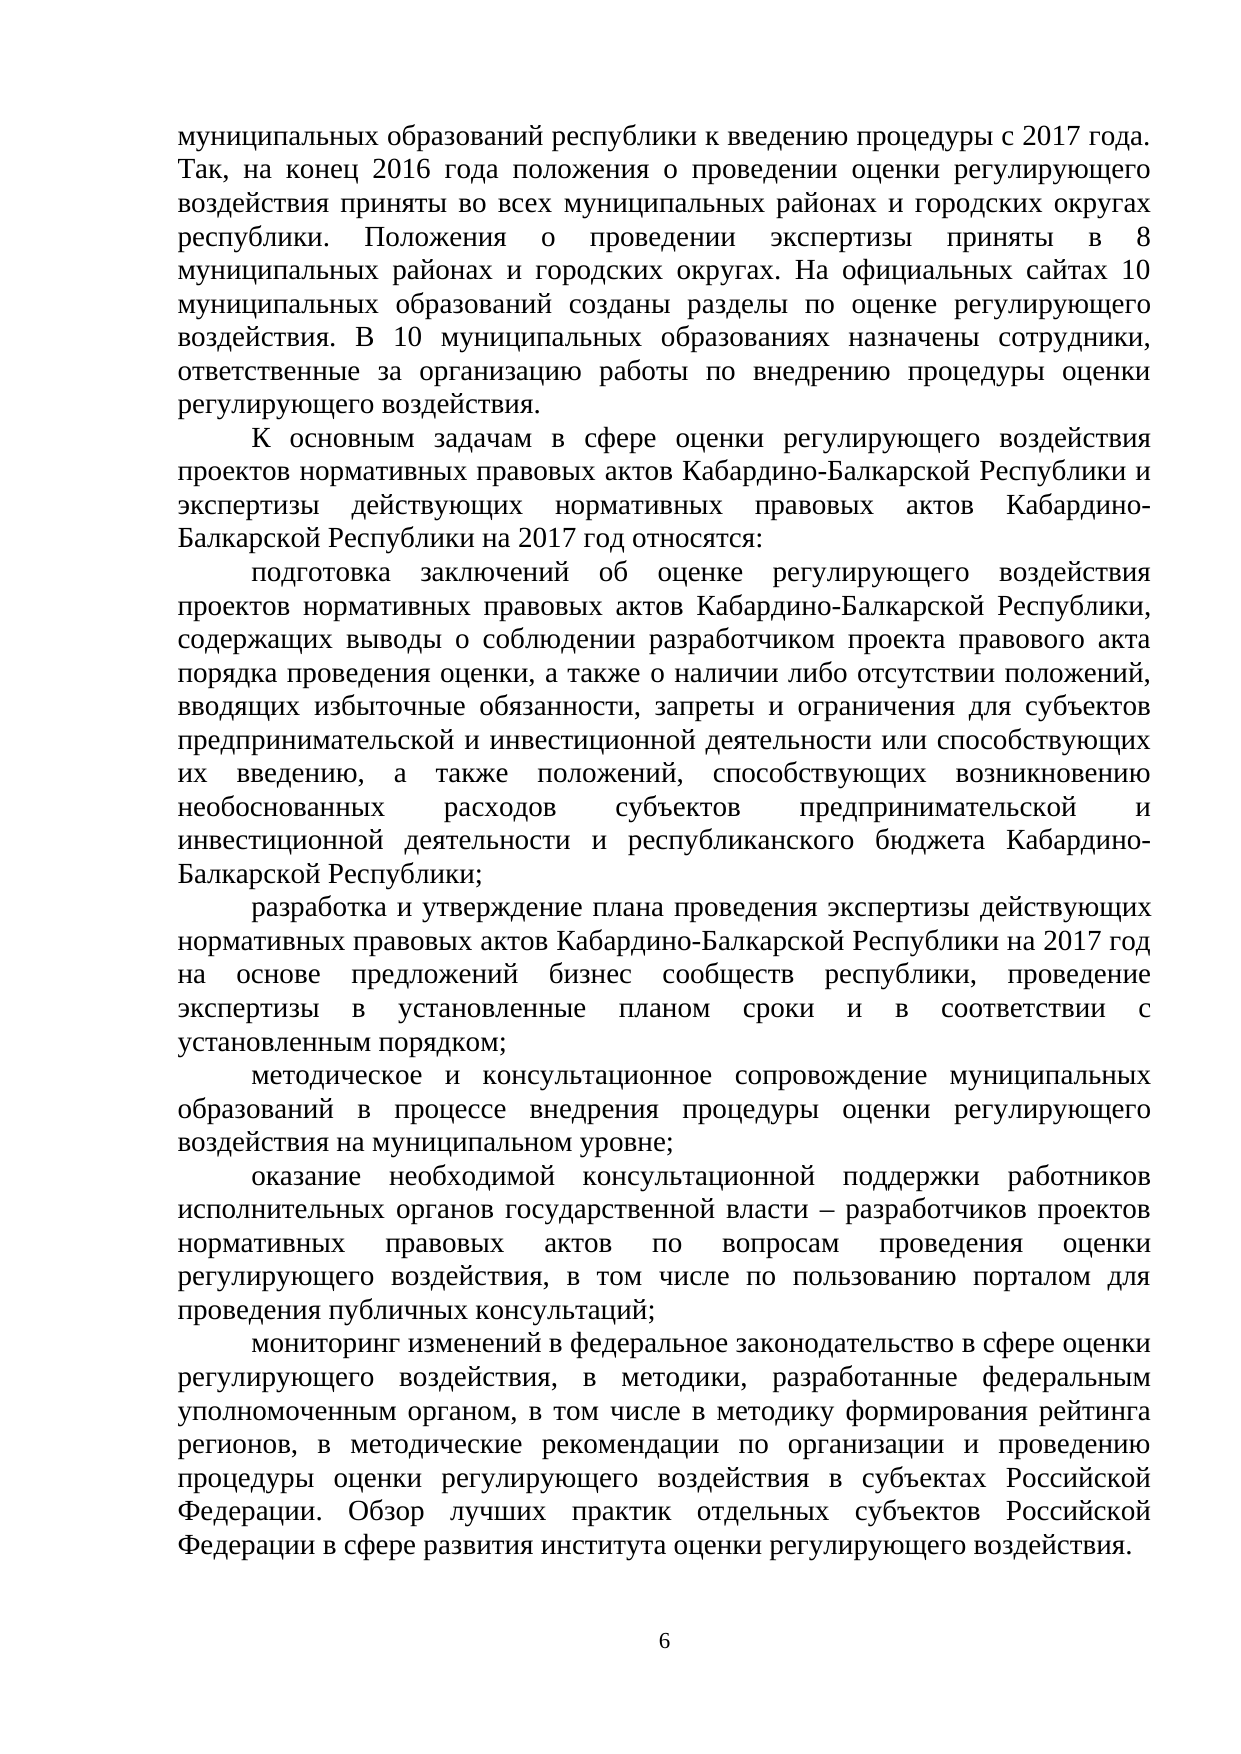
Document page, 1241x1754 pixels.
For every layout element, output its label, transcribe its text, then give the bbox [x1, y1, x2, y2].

text подготовка заключений об оценке регулирующего воздействия проектов нормативных правовых актов Кабардино-Балкарской Республики, содержащих выводы о соблюдении разработчиком проекта правового акта порядка проведения оценки, а также о наличии либо отсутствии положений, вводящих избыточные обязанности, запреты и ограничения для субъектов предпринимательской и инвестиционной деятельности или способствующих их введению, а также положений, способствующих возникновению необоснованных расходов субъектов предпринимательской и инвестиционной деятельности и республиканского бюджета Кабардино-Балкарской Республики; [177, 554, 1152, 889]
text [177, 118, 1152, 420]
text мониторинг изменений в федеральное законодательство в сфере оценки регулирующего воздействия, в методики, разработанные федеральным уполномоченным органом, в том числе в методику формирования рейтинга регионов, в методические рекомендации по организации и проведению процедуры оценки регулирующего воздействия в субъектах Российской Федерации. Обзор лучших практик отдельных субъектов Российской Федерации в сфере развития института оценки регулирующего воздействия. [177, 1326, 1152, 1560]
text разработка и утверждение плана проведения экспертизы действующих нормативных правовых актов Кабардино-Балкарской Республики на 2017 год на основе предложений бизнес сообществ республики, проведение экспертизы в установленные планом сроки и в соответствии с установленным порядком; [177, 889, 1152, 1057]
text оказание необходимой консультационной поддержки работников исполнительных органов государственной власти – разработчиков проектов нормативных правовых актов по вопросам проведения оценки регулирующего воздействия, в том числе по пользованию порталом для проведения публичных консультаций; [177, 1158, 1152, 1326]
text методическое и консультационное сопровождение муниципальных образований в процессе внедрения процедуры оценки регулирующего воздействия на муниципальном уровне; [177, 1057, 1152, 1158]
text К основным задачам в сфере оценки регулирующего воздействия проектов нормативных правовых актов Кабардино-Балкарской Республики и экспертизы действующих нормативных правовых актов Кабардино-Балкарской Республики на 2017 год относятся: [177, 420, 1152, 554]
